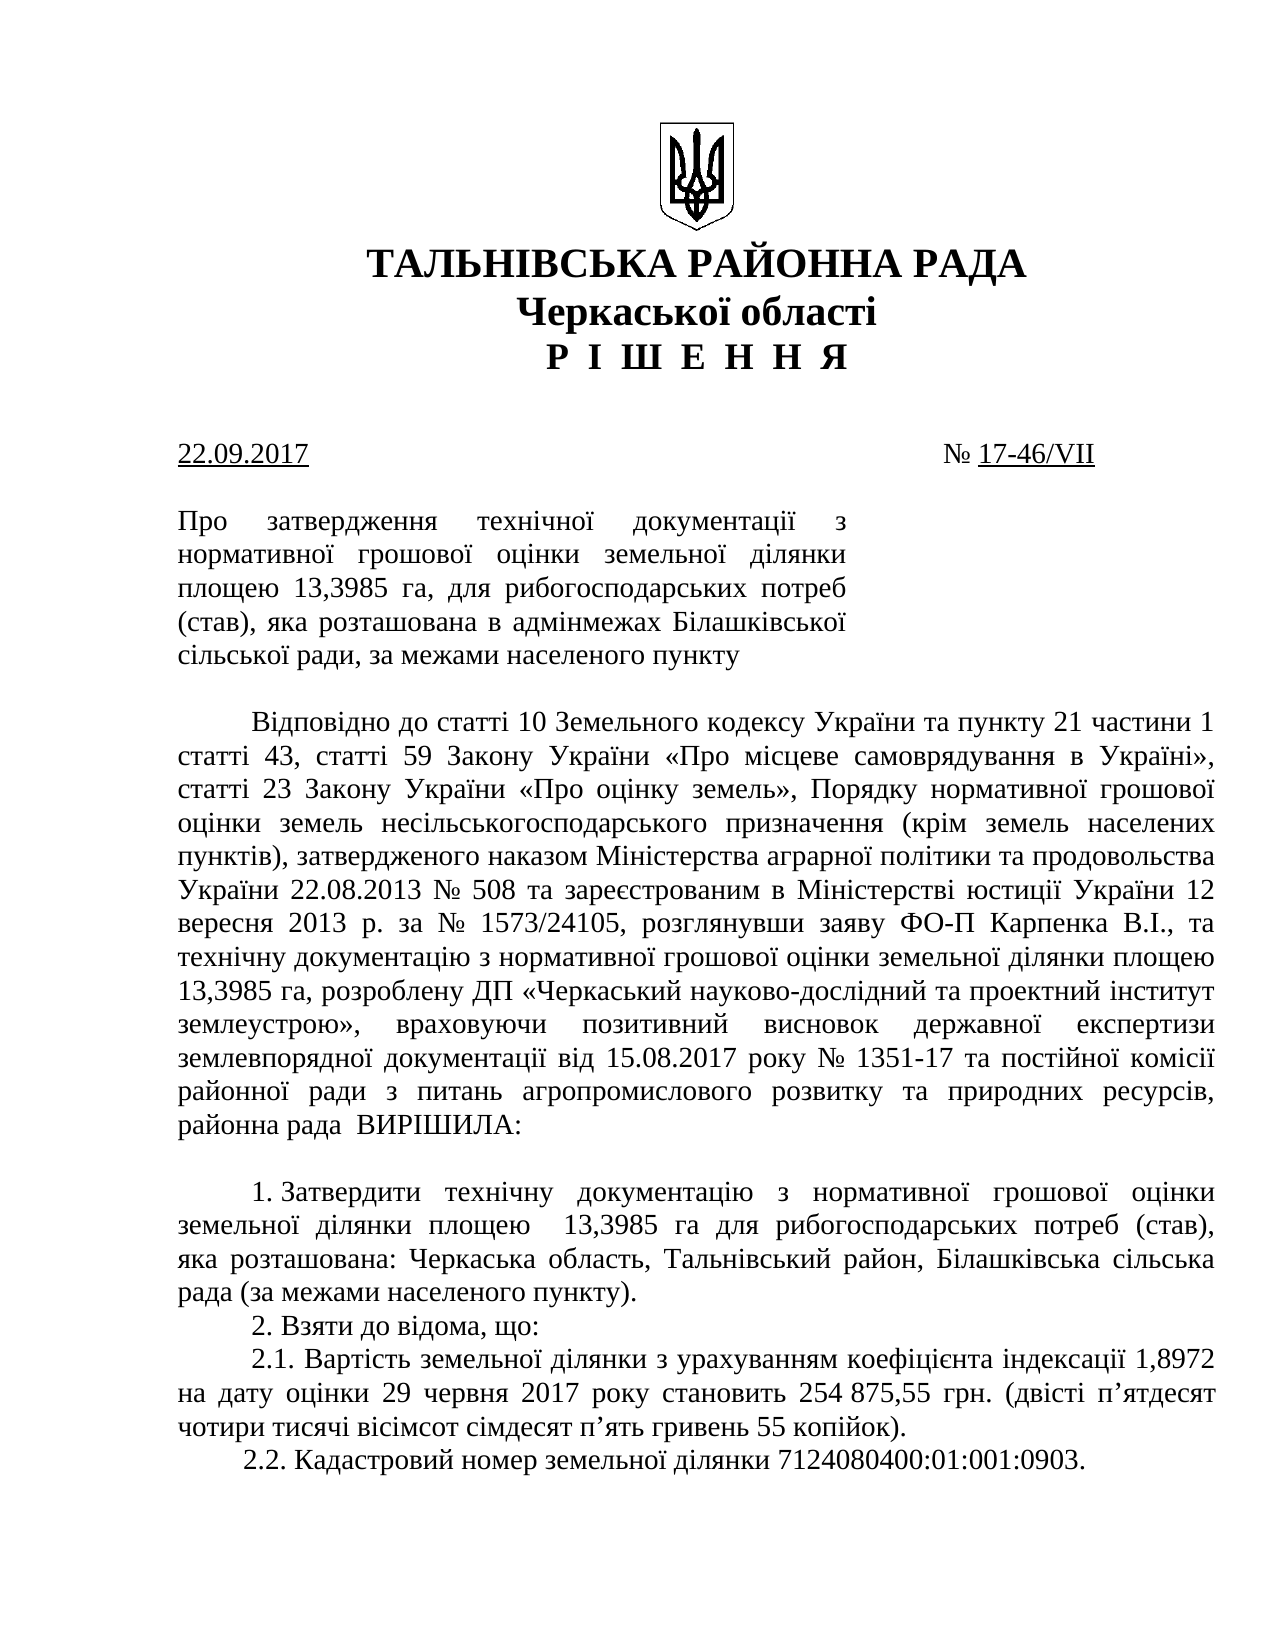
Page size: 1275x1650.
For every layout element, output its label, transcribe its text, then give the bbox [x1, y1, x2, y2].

picture [652, 118, 742, 239]
text 2.1. Вартість земельної ділянки з урахуванням коефіцієнта індексації 1,8972 на дату оцінки 29 червня 2017 року становить 254 875,55 грн. (двісті п’ятдесят чотири тисячі вісімсот сімдесят п’ять гривень 55 копійок). [177, 1342, 1216, 1442]
text 22.09.2017 № 17-46/VІІ [177, 436, 1216, 469]
text ТАЛЬНІВСЬКА РАЙОННА РАДА [177, 238, 1216, 286]
list Затвердити технічну документацію з нормативної грошової оцінки земельної ділянки площею 13,3985 га для рибогосподарських потреб (став), яка розташована: Черкаська область, Тальнівський район, Білашківська сільська рада (за межами населеного пункту). [177, 1174, 1216, 1308]
subtitle Р І Ш Е Н Н Я [177, 334, 1216, 377]
text Черкаської області [177, 286, 1216, 334]
text Відповідно до статті 10 Земельного кодексу України та пункту 21 частини 1 статті 43, статті 59 Закону України «Про місцеве самоврядування в Україні», статті 23 Закону України «Про оцінку земель», Порядку нормативної грошової оцінки земель несільськогосподарського призначення (крім земель населених пунктів), затвердженого наказом Міністерства аграрної політики та продовольства України 22.08.2013 № 508 та зареєстрованим в Міністерстві юстиції України 12 вересня 2013 р. за № 1573/24105, розглянувши заяву ФО-П Карпенка В.І., та технічну документацію з нормативної грошової оцінки земельної ділянки площею 13,3985 га, розроблену ДП «Черкаський науково-дослідний та проектний інститут землеустрою», враховуючи позитивний висновок державної експертизи землевпорядної документації від 15.08.2017 року № 1351-17 та постійної комісії районної ради з питань агропромислового розвитку та природних ресурсів, районна рада ВИРІШИЛА: [177, 704, 1216, 1140]
text Про затвердження технічної документації з нормативної грошової оцінки земельної ділянки площею 13,3985 га, для рибогосподарських потреб (став), яка розташована в адмінмежах Білашківської сільської ради, за межами населеного пункту [177, 503, 847, 671]
list Взяти до відома, що: [177, 1308, 1216, 1342]
text 2.2. Кадастровий номер земельної ділянки 7124080400:01:001:0903. [177, 1442, 1216, 1476]
